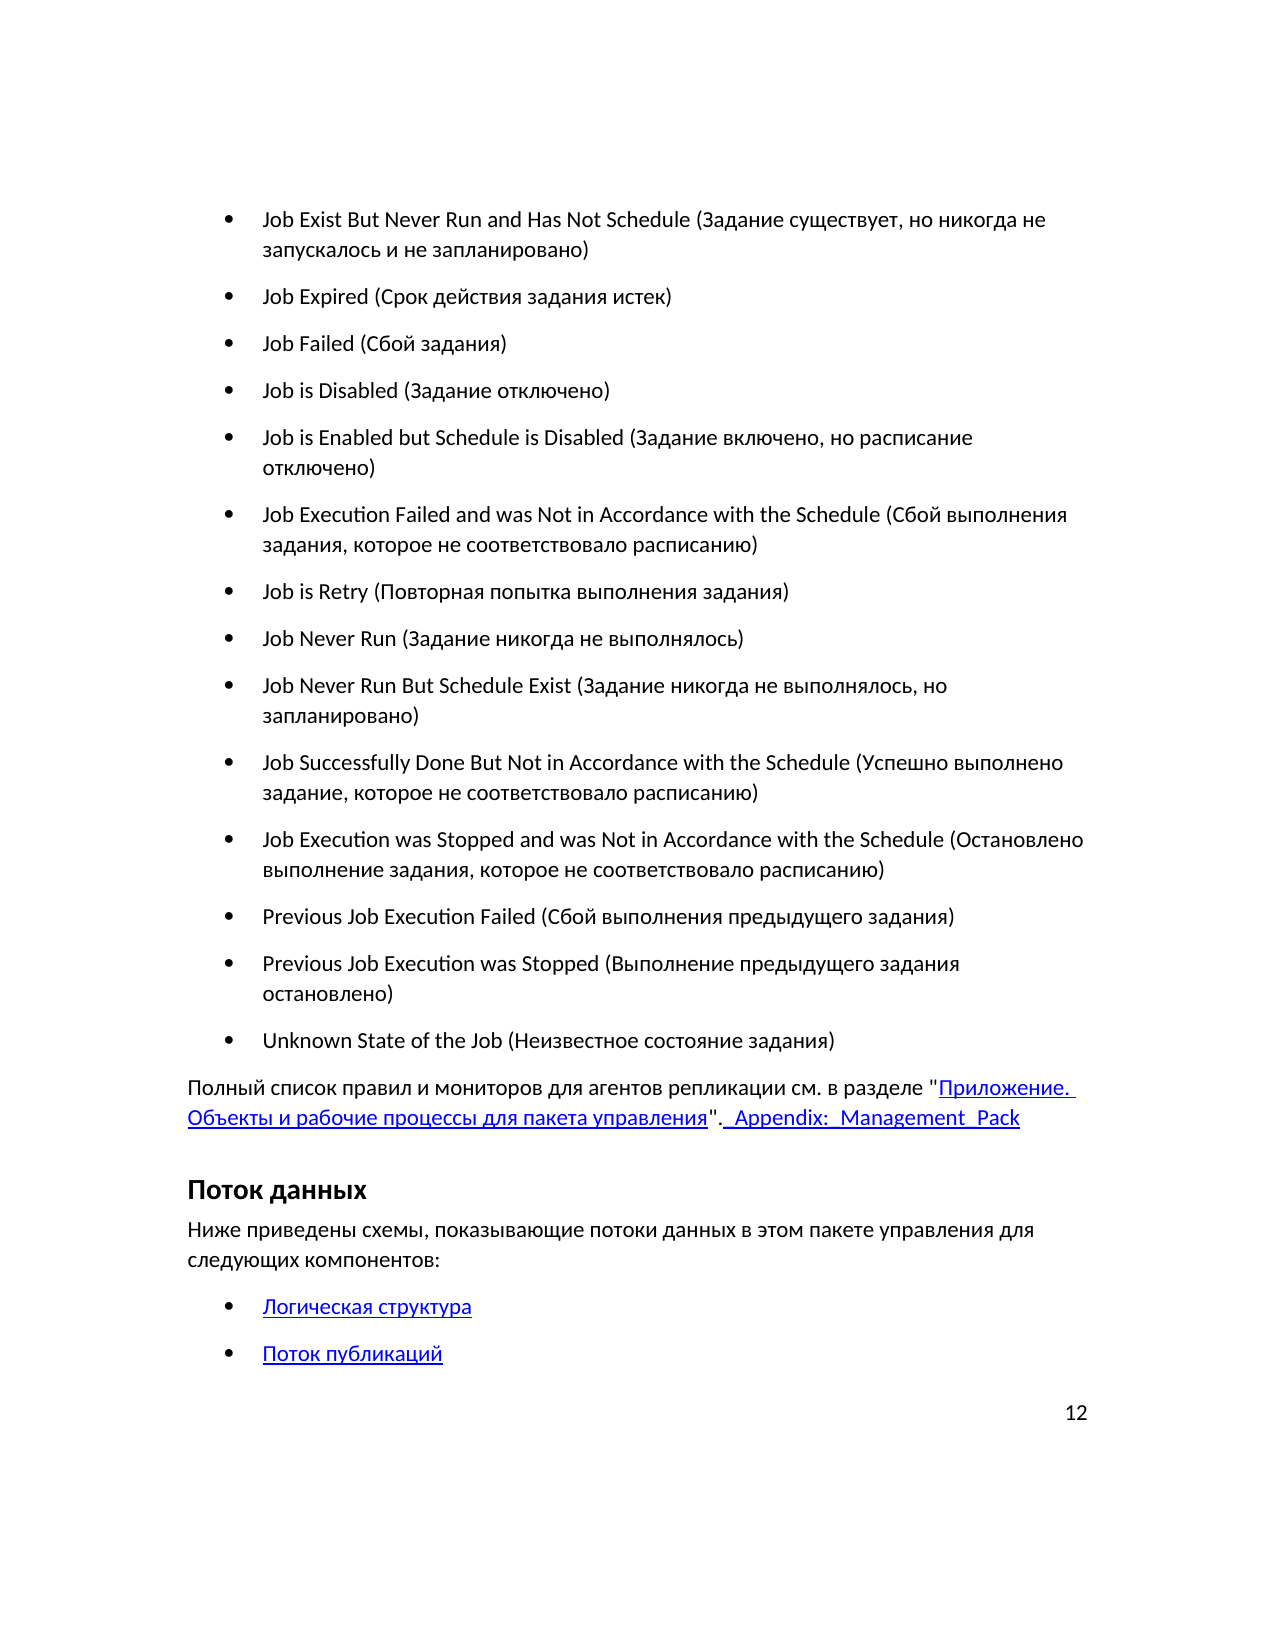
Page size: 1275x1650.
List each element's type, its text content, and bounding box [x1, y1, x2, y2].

list Job Failed (Сбой задания) [225, 329, 1087, 357]
list Previous Job Execution was Stopped (Выполнение предыдущего задания остановлено) [225, 949, 1087, 1007]
subtitle Поток данных [187, 1171, 1087, 1206]
list Логическая структура [225, 1292, 1087, 1321]
list Job is Disabled (Задание отключено) [225, 376, 1087, 404]
list Job is Enabled but Schedule is Disabled (Задание включено, но расписание отключено) [225, 423, 1087, 481]
list Job Never Run (Задание никогда не выполнялось) [225, 624, 1087, 652]
text Ниже приведены схемы, показывающие потоки данных в этом пакете управления для следующих компонентов: [187, 1215, 1087, 1274]
list Job Never Run But Schedule Exist (Задание никогда не выполнялось, но запланировано) [225, 671, 1087, 729]
list Job Expired (Срок действия задания истек) [225, 282, 1087, 310]
list Job Exist But Never Run and Has Not Schedule (Задание существует, но никогда не запускалось и не запланировано) [225, 205, 1087, 263]
list Previous Job Execution Failed (Сбой выполнения предыдущего задания) [225, 902, 1087, 930]
text Полный список правил и мониторов для агентов репликации см. в разделе "Приложение. Объекты и рабочие процессы для пакета управления"._Appendix:_Management_Pack [187, 1073, 1087, 1131]
list Job Successfully Done But Not in Accordance with the Schedule (Успешно выполнено задание, которое не соответствовало расписанию) [225, 748, 1087, 806]
list Job Execution was Stopped and was Not in Accordance with the Schedule (Остановлено выполнение задания, которое не соответствовало расписанию) [225, 825, 1087, 883]
list Job Execution Failed and was Not in Accordance with the Schedule (Сбой выполнения задания, которое не соответствовало расписанию) [225, 500, 1087, 558]
list Поток публикаций [225, 1339, 1087, 1367]
list Job is Retry (Повторная попытка выполнения задания) [225, 577, 1087, 605]
list Unknown State of the Job (Неизвестное состояние задания) [225, 1026, 1087, 1054]
